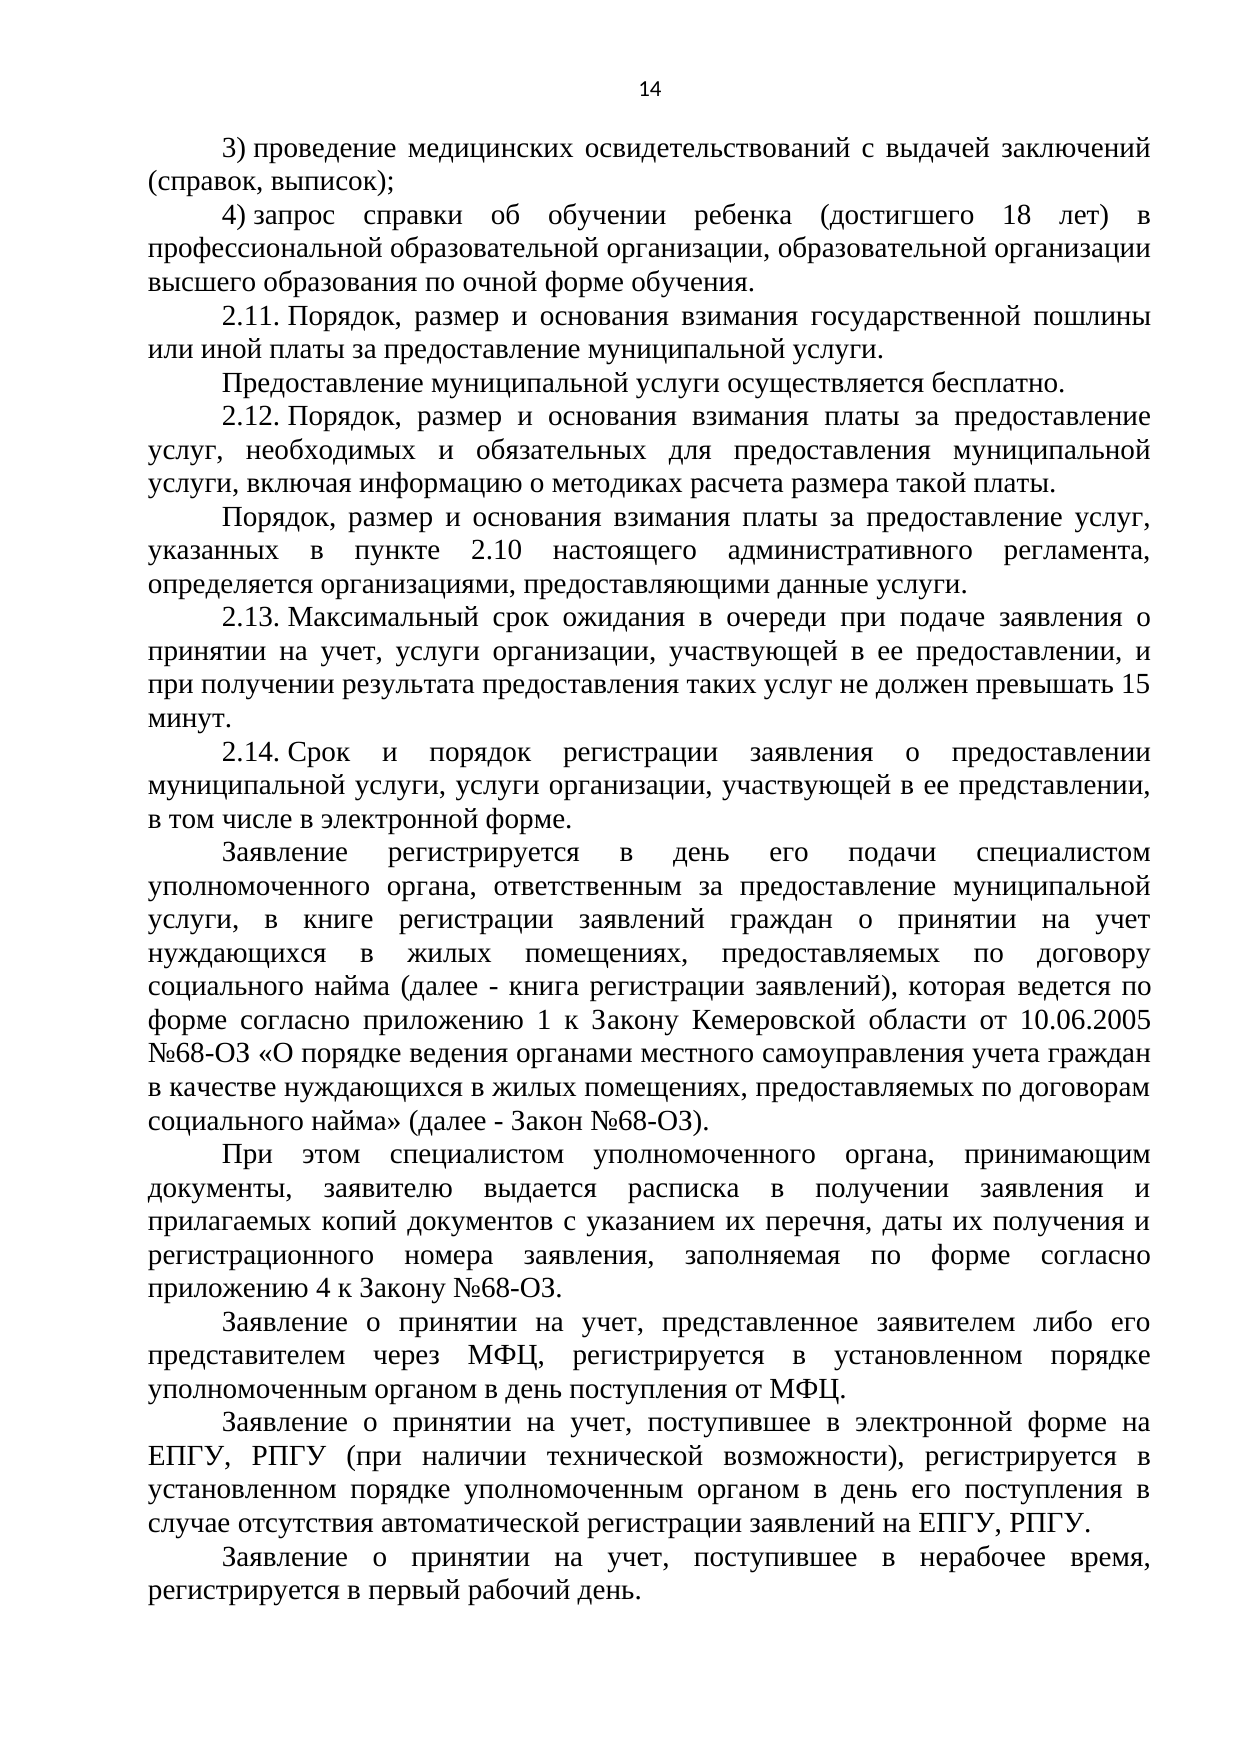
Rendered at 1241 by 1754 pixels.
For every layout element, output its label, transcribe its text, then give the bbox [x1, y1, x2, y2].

text При этом специалистом уполномоченного органа, принимающим документы, заявителю выдается расписка в получении заявления и прилагаемых копий документов с указанием их перечня, даты их получения и регистрационного номера заявления, заполняемая по форме согласно приложению 4 к Закону №68-ОЗ. [148, 1136, 1152, 1304]
text 2.13. Максимальный срок ожидания в очереди при подаче заявления о принятии на учет, услуги организации, участвующей в ее предоставлении, и при получении результата предоставления таких услуг не должен превышать 15 минут. [148, 599, 1152, 734]
text Заявление о принятии на учет, поступившее в нерабочее время, регистрируется в первый рабочий день. [148, 1539, 1152, 1606]
text Предоставление муниципальной услуги осуществляется бесплатно. [148, 365, 1152, 398]
text Заявление о принятии на учет, представленное заявителем либо его представителем через МФЦ, регистрируется в установленном порядке уполномоченным органом в день поступления от МФЦ. [148, 1304, 1152, 1404]
text 3) проведение медицинских освидетельствований с выдачей заключений (справок, выписок); [148, 130, 1152, 197]
text 2.12. Порядок, размер и основания взимания платы за предоставление услуг, необходимых и обязательных для предоставления муниципальной услуги, включая информацию о методиках расчета размера такой платы. [148, 398, 1152, 499]
text 2.14. Срок и порядок регистрации заявления о предоставлении муниципальной услуги, услуги организации, участвующей в ее представлении, в том числе в электронной форме. [148, 734, 1152, 834]
text Заявление регистрируется в день его подачи специалистом уполномоченного органа, ответственным за предоставление муниципальной услуги, в книге регистрации заявлений граждан о принятии на учет нуждающихся в жилых помещениях, предоставляемых по договору социального найма (далее - книга регистрации заявлений), которая ведется по форме согласно приложению 1 к Закону Кемеровской области от 10.06.2005 №68-ОЗ «О порядке ведения органами местного самоуправления учета граждан в качестве нуждающихся в жилых помещениях, предоставляемых по договорам социального найма» (далее - Закон №68-ОЗ). [148, 834, 1152, 1136]
text Заявление о принятии на учет, поступившее в электронной форме на ЕПГУ, РПГУ (при наличии технической возможности), регистрируется в установленном порядке уполномоченным органом в день его поступления в случае отсутствия автоматической регистрации заявлений на ЕПГУ, РПГУ. [148, 1404, 1152, 1539]
text Порядок, размер и основания взимания платы за предоставление услуг, указанных в пункте 2.10 настоящего административного регламента, определяется организациями, предоставляющими данные услуги. [148, 499, 1152, 599]
text 2.11. Порядок, размер и основания взимания государственной пошлины или иной платы за предоставление муниципальной услуги. [148, 298, 1152, 365]
text 4) запрос справки об обучении ребенка (достигшего 18 лет) в профессиональной образовательной организации, образовательной организации высшего образования по очной форме обучения. [148, 197, 1152, 298]
